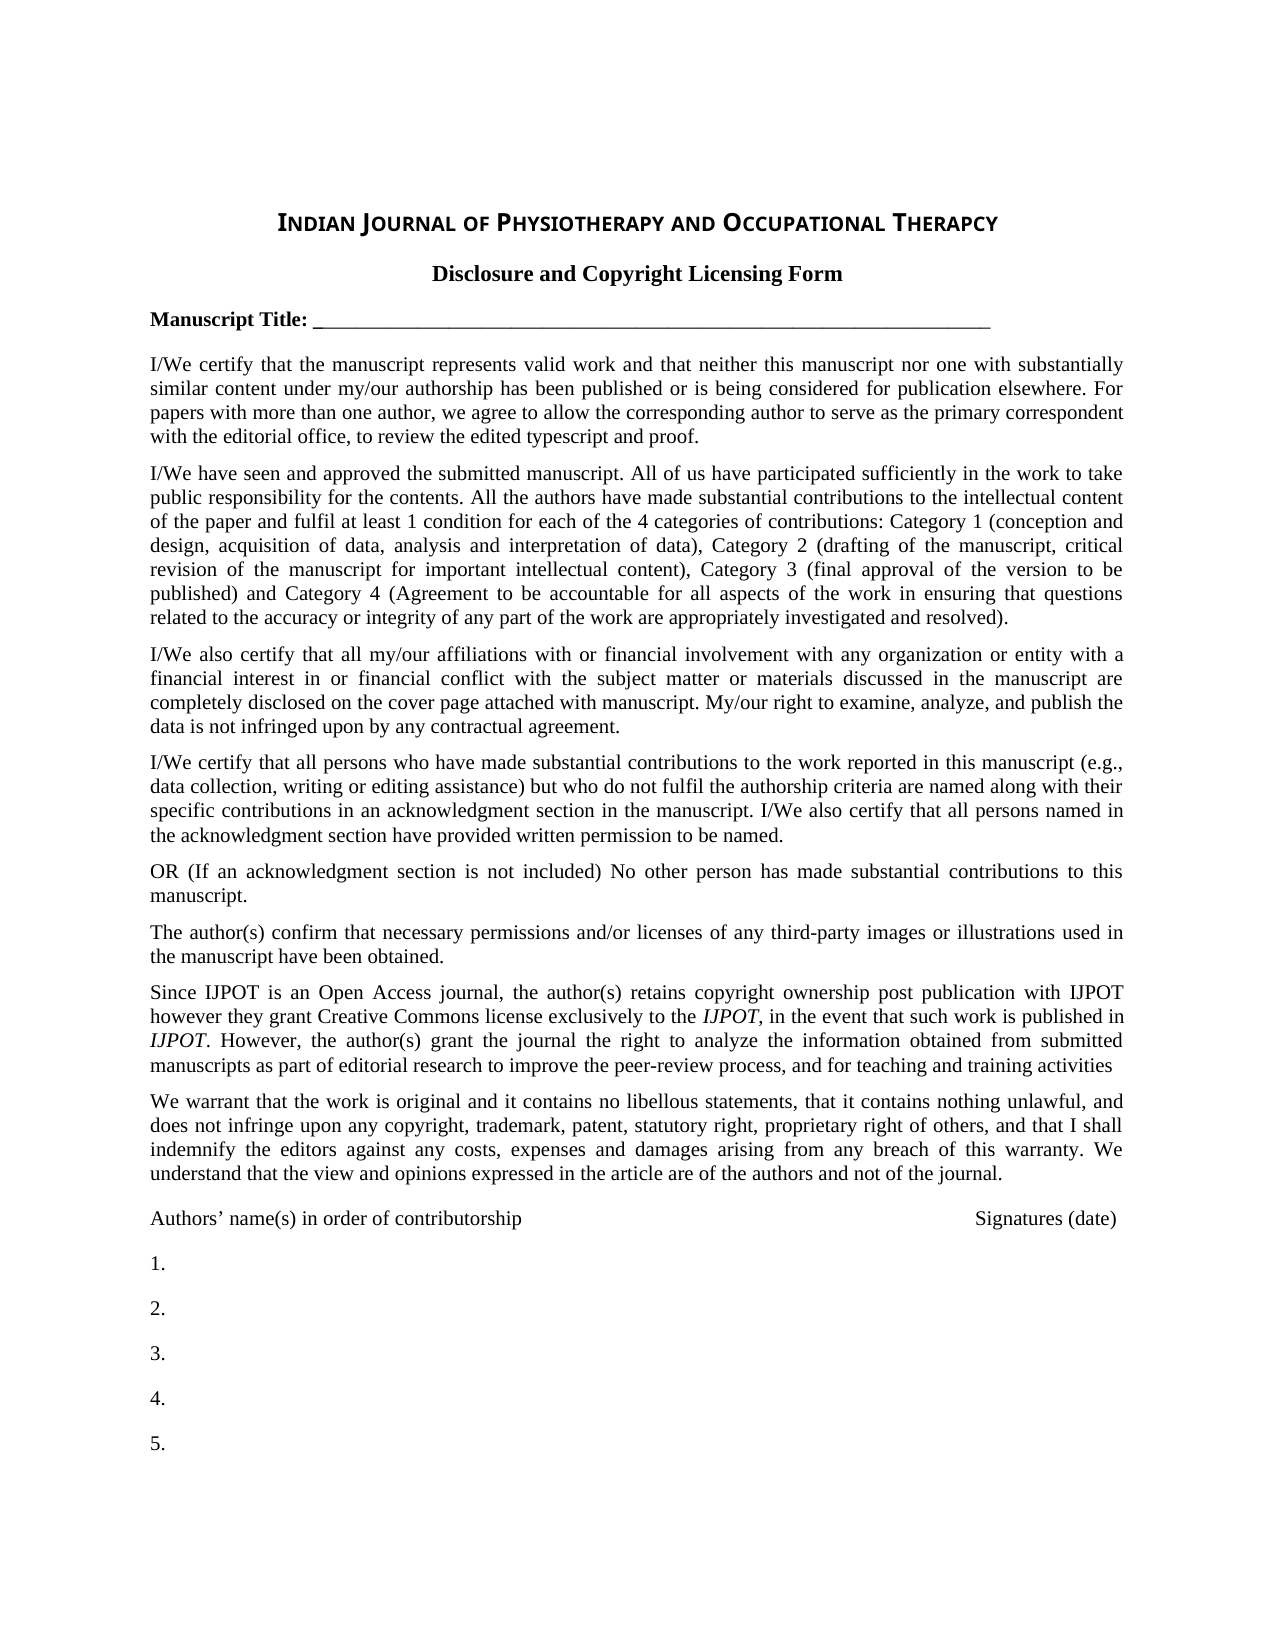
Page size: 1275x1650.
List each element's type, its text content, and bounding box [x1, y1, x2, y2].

text Since IJPOT is an Open Access journal, the author(s) retains copyright ownership post publication with IJPOT however they grant Creative Commons license exclusively to the IJPOT, in the event that such work is published in IJPOT. However, the author(s) grant the journal the right to analyze the information obtained from submitted manuscripts as part of editorial research to improve the peer-review process, and for teaching and training activities [150, 980, 1125, 1077]
text Indian Journal of Physiotherapy and Occupational Therapcy [150, 205, 1125, 239]
text I/We certify that all persons who have made substantial contributions to the work reported in this manuscript (e.g., data collection, writing or editing assistance) but who do not fulfil the authorship criteria are named along with their specific contributions in an acknowledgment section in the manuscript. I/We also certify that all persons named in the acknowledgment section have provided written permission to be named. [150, 750, 1125, 847]
text 4. [150, 1386, 1125, 1410]
text I/We also certify that all my/our affiliations with or financial involvement with any organization or entity with a financial interest in or financial conflict with the subject matter or materials discussed in the manuscript are completely disclosed on the cover page attached with manuscript. My/our right to examine, analyze, and publish the data is not infringed upon by any contractual agreement. [150, 642, 1125, 738]
text The author(s) confirm that necessary permissions and/or licenses of any third-party images or illustrations used in the manuscript have been obtained. [150, 920, 1125, 968]
text I/We have seen and approved the submitted manuscript. All of us have participated sufficiently in the work to take public responsibility for the contents. All the authors have made substantial contributions to the intellectual content of the paper and fulfil at least 1 condition for each of the 4 categories of contributions: Category 1 (conception and design, acquisition of data, analysis and interpretation of data), Category 2 (drafting of the manuscript, critical revision of the manuscript for important intellectual content), Category 3 (final approval of the version to be published) and Category 4 (Agreement to be accountable for all aspects of the work in ensuring that questions related to the accuracy or integrity of any part of the work are appropriately investigated and resolved). [150, 461, 1125, 629]
text Manuscript Title: _________________________________________________________________ [150, 307, 1125, 331]
text Authors’ name(s) in order of contributorship Signatures (date) [150, 1206, 1125, 1230]
text Disclosure and Copyright Licensing Form [150, 260, 1125, 286]
text 2. [150, 1296, 1125, 1320]
text 3. [150, 1341, 1125, 1365]
text 1. [150, 1251, 1125, 1275]
text I/We certify that the manuscript represents valid work and that neither this manuscript nor one with substantially similar content under my/our authorship has been published or is being considered for publication elsewhere. For papers with more than one author, we agree to allow the corresponding author to serve as the primary correspondent with the editorial office, to review the edited typescript and proof. [150, 352, 1125, 448]
text OR (If an acknowledgment section is not included) No other person has made substantial contributions to this manuscript. [150, 859, 1125, 907]
text 5. [150, 1431, 1125, 1455]
text We warrant that the work is original and it contains no libellous statements, that it contains nothing unlawful, and does not infringe upon any copyright, trademark, patent, statutory right, proprietary right of others, and that I shall indemnify the editors against any costs, expenses and damages arising from any breach of this warranty. We understand that the view and opinions expressed in the article are of the authors and not of the journal. [150, 1089, 1125, 1185]
